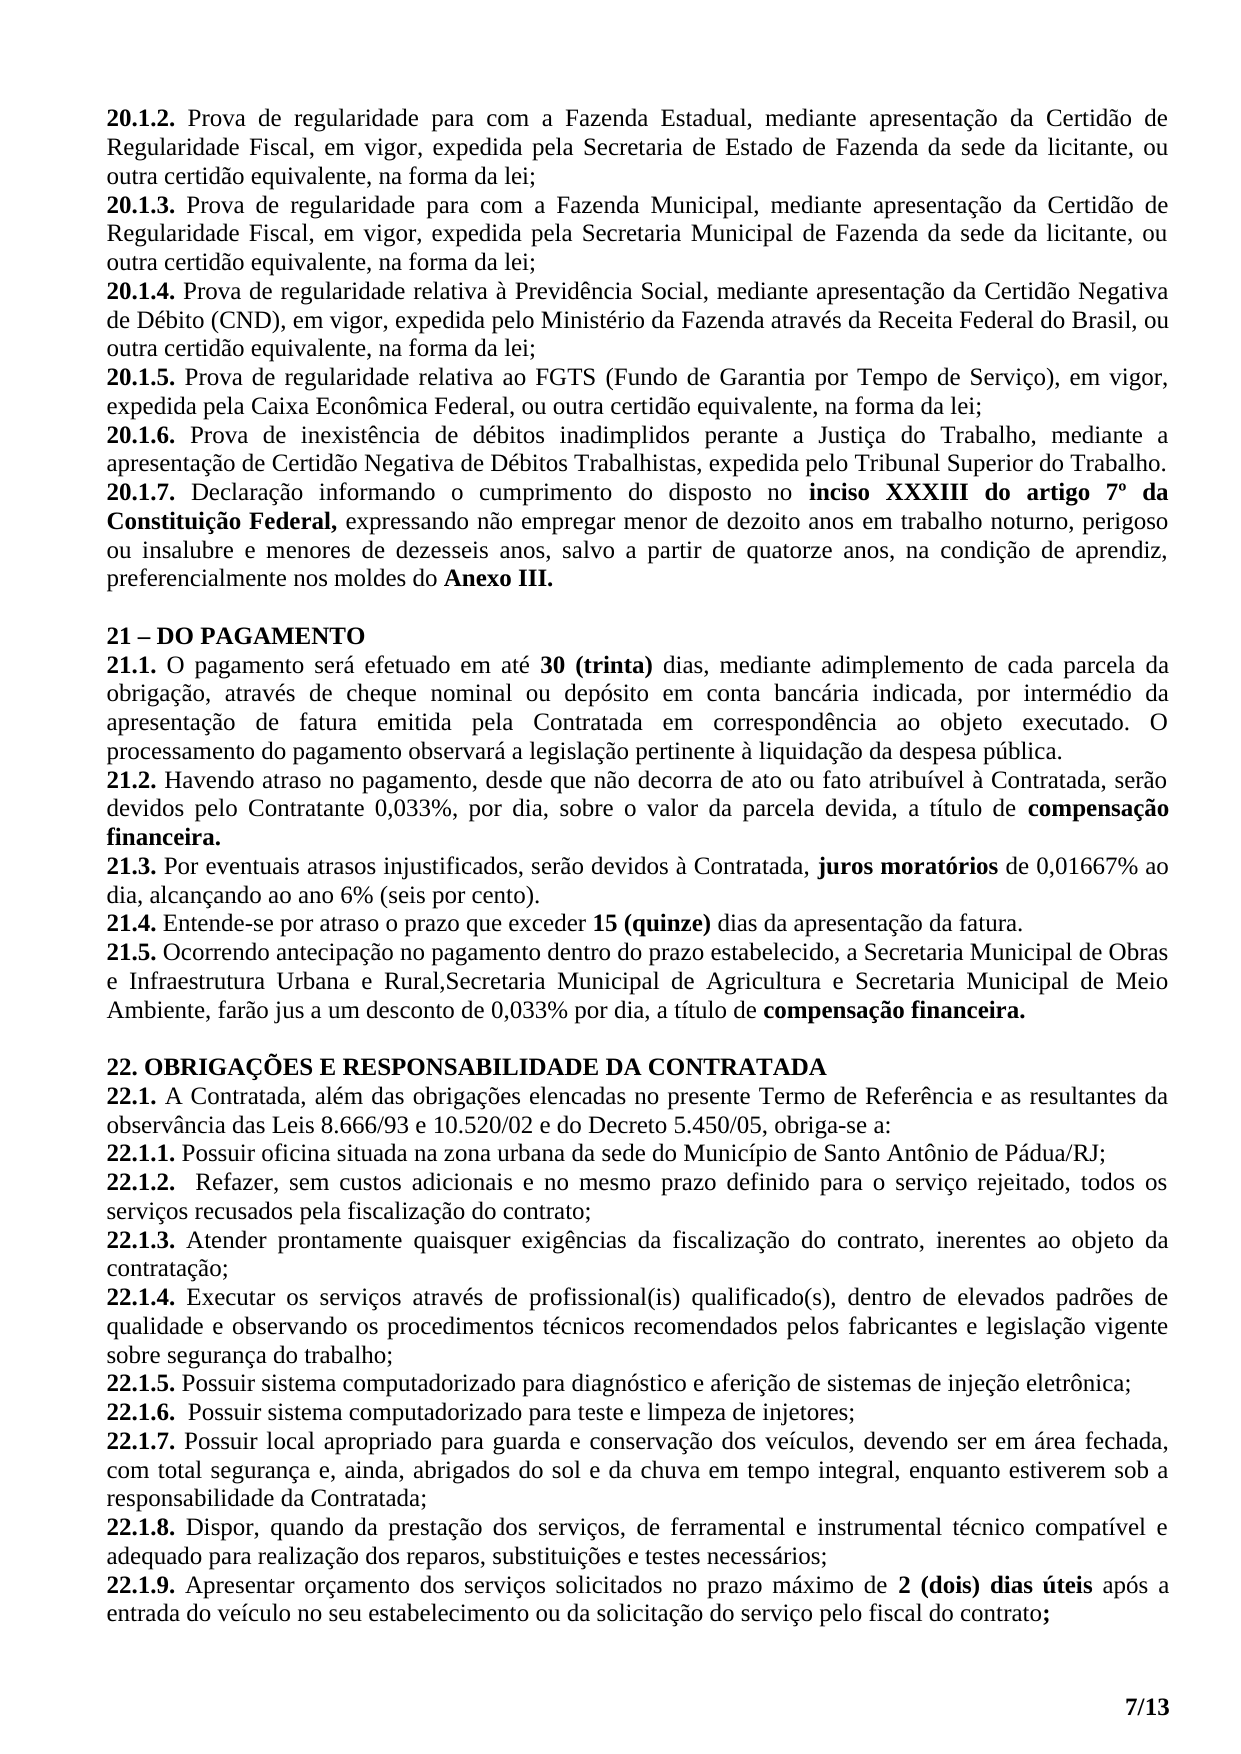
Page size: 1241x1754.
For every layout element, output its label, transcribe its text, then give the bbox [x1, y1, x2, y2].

text 21.4. Entende-se por atraso o prazo que exceder 15 (quinze) dias da apresentação da fatura. [106, 908, 1169, 937]
text 22.1.7. Possuir local apropriado para guarda e conservação dos veículos, devendo ser em área fechada, com total segurança e, ainda, abrigados do sol e da chuva em tempo integral, enquanto estiverem sob a responsabilidade da Contratada; [106, 1426, 1169, 1512]
text 21 – DO PAGAMENTO [106, 621, 1169, 650]
text 21.3. Por eventuais atrasos injustificados, serão devidos à Contratada, juros moratórios de 0,01667% ao dia, alcançando ao ano 6% (seis por cento). [106, 851, 1169, 908]
text 22.1.3. Atender prontamente quaisquer exigências da fiscalização do contrato, inerentes ao objeto da contratação; [106, 1225, 1169, 1282]
text 22.1.2. Refazer, sem custos adicionais e no mesmo prazo definido para o serviço rejeitado, todos os serviços recusados pela fiscalização do contrato; [106, 1167, 1169, 1225]
text 20.1.7. Declaração informando o cumprimento do disposto no inciso XXXIII do artigo 7º da Constituição Federal, expressando não empregar menor de dezoito anos em trabalho noturno, perigoso ou insalubre e menores de dezesseis anos, salvo a partir de quatorze anos, na condição de aprendiz, preferencialmente nos moldes do Anexo III. [106, 477, 1169, 592]
text 20.1.6. Prova de inexistência de débitos inadimplidos perante a Justiça do Trabalho, mediante a apresentação de Certidão Negativa de Débitos Trabalhistas, expedida pelo Tribunal Superior do Trabalho. [106, 420, 1169, 477]
text 22.1.5. Possuir sistema computadorizado para diagnóstico e aferição de sistemas de injeção eletrônica; [106, 1368, 1169, 1397]
text 22.1.8. Dispor, quando da prestação dos serviços, de ferramental e instrumental técnico compatível e adequado para realização dos reparos, substituições e testes necessários; [106, 1512, 1169, 1570]
text 21.5. Ocorrendo antecipação no pagamento dentro do prazo estabelecido, a Secretaria Municipal de Obras e Infraestrutura Urbana e Rural,Secretaria Municipal de Agricultura e Secretaria Municipal de Meio Ambiente, farão jus a um desconto de 0,033% por dia, a título de compensação financeira. [106, 937, 1169, 1023]
text 22. OBRIGAÇÕES E RESPONSABILIDADE DA CONTRATADA [106, 1052, 1169, 1081]
text 22.1.9. Apresentar orçamento dos serviços solicitados no prazo máximo de 2 (dois) dias úteis após a entrada do veículo no seu estabelecimento ou da solicitação do serviço pelo fiscal do contrato; [106, 1570, 1169, 1627]
text 20.1.3. Prova de regularidade para com a Fazenda Municipal, mediante apresentação da Certidão de Regularidade Fiscal, em vigor, expedida pela Secretaria Municipal de Fazenda da sede da licitante, ou outra certidão equivalente, na forma da lei; [106, 190, 1169, 276]
text 22.1.4. Executar os serviços através de profissional(is) qualificado(s), dentro de elevados padrões de qualidade e observando os procedimentos técnicos recomendados pelos fabricantes e legislação vigente sobre segurança do trabalho; [106, 1282, 1169, 1368]
text 22.1.1. Possuir oficina situada na zona urbana da sede do Município de Santo Antônio de Pádua/RJ; [106, 1138, 1169, 1167]
text 20.1.4. Prova de regularidade relativa à Previdência Social, mediante apresentação da Certidão Negativa de Débito (CND), em vigor, expedida pelo Ministério da Fazenda através da Receita Federal do Brasil, ou outra certidão equivalente, na forma da lei; [106, 276, 1169, 362]
text 21.1. O pagamento será efetuado em até 30 (trinta) dias, mediante adimplemento de cada parcela da obrigação, através de cheque nominal ou depósito em conta bancária indicada, por intermédio da apresentação de fatura emitida pela Contratada em correspondência ao objeto executado. O processamento do pagamento observará a legislação pertinente à liquidação da despesa pública. [106, 650, 1169, 765]
text 20.1.2. Prova de regularidade para com a Fazenda Estadual, mediante apresentação da Certidão de Regularidade Fiscal, em vigor, expedida pela Secretaria de Estado de Fazenda da sede da licitante, ou outra certidão equivalente, na forma da lei; [106, 103, 1169, 190]
text 22.1.6. Possuir sistema computadorizado para teste e limpeza de injetores; [106, 1397, 1169, 1426]
text 22.1. A Contratada, além das obrigações elencadas no presente Termo de Referência e as resultantes da observância das Leis 8.666/93 e 10.520/02 e do Decreto 5.450/05, obriga-se a: [106, 1081, 1169, 1138]
text 20.1.5. Prova de regularidade relativa ao FGTS (Fundo de Garantia por Tempo de Serviço), em vigor, expedida pela Caixa Econômica Federal, ou outra certidão equivalente, na forma da lei; [106, 362, 1169, 420]
text 21.2. Havendo atraso no pagamento, desde que não decorra de ato ou fato atribuível à Contratada, serão devidos pelo Contratante 0,033%, por dia, sobre o valor da parcela devida, a título de compensação financeira. [106, 765, 1169, 851]
